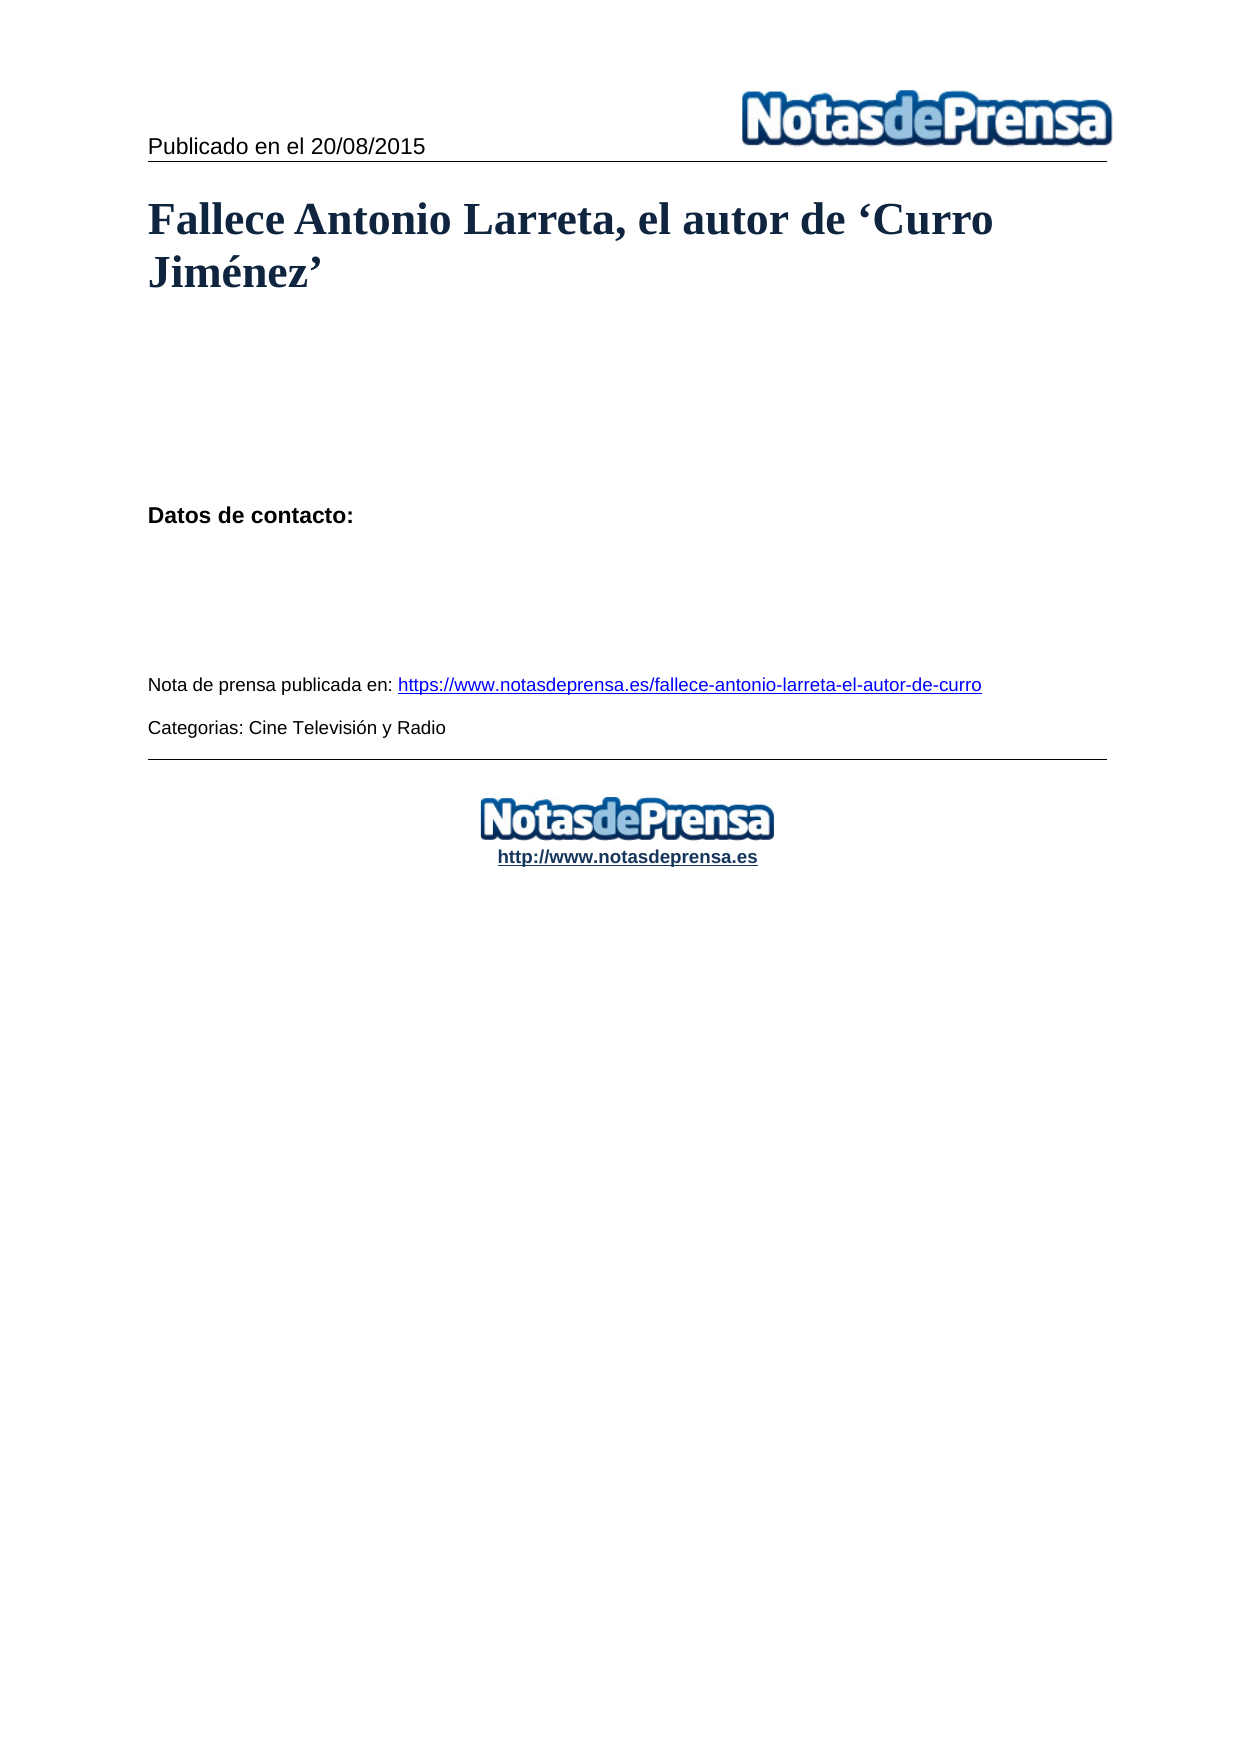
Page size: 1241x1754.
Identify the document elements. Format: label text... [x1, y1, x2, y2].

picture [742, 90, 1113, 148]
text Categorias: Cine Televisión y Radio [148, 717, 1107, 738]
text Datos de contacto: [148, 502, 1107, 529]
text Nota de prensa publicada en: https://www.notasdeprensa.es/fallece-antonio-larreta-el-autor-de-curro [148, 674, 1107, 696]
text http://www.notasdeprensa.es [148, 846, 1107, 868]
text Publicado en el 20/08/2015 [148, 133, 1107, 161]
picture [480, 796, 775, 842]
subtitle Fallece Antonio Larreta, el autor de ‘Curro Jiménez’ [148, 192, 1107, 297]
